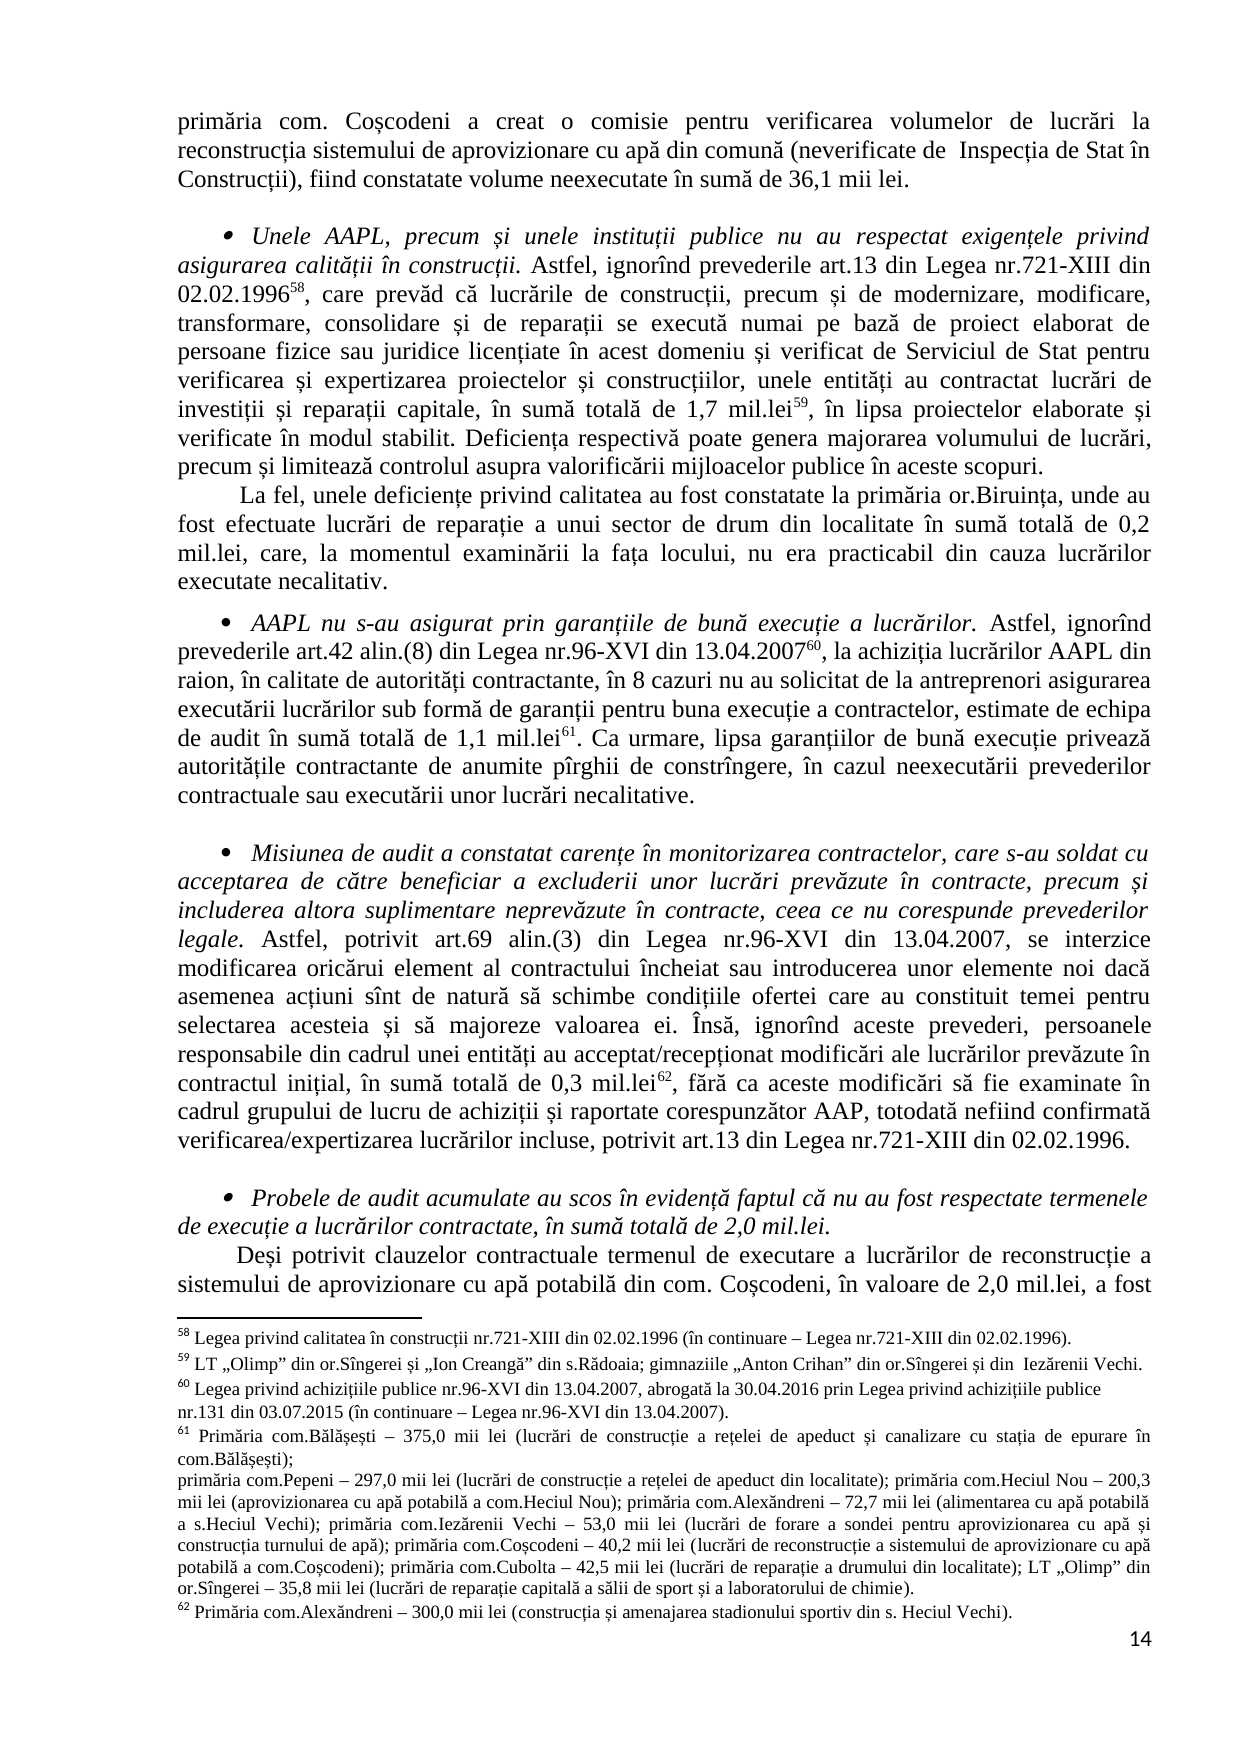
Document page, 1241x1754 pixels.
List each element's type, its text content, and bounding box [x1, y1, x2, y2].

list AAPL nu s-au asigurat prin garanțiile de bună execuție a lucrărilor. Astfel, ignorînd prevederile art.42 alin.(8) din Legea nr.96-XVI din 13.04.2007, la achiziția lucrărilor AAPL din raion, în calitate de autorități contractante, în 8 cazuri nu au solicitat de la antreprenori asigurarea executării lucrărilor sub formă de garanții pentru buna execuție a contractelor, estimate de echipa de audit în sumă totală de 1,1 mil.lei. Ca urmare, lipsa garanțiilor de bună execuție privează autoritățile contractante de anumite pîrghii de constrîngere, în cazul neexecutării prevederilor contractuale sau executării unor lucrări necalitative. [177, 608, 1152, 809]
list Unele AAPL, precum și unele instituții publice nu au respectat exigențele privind asigurarea calității în construcții. Astfel, ignorînd prevederile art.13 din Legea nr.721-XIII din 02.02.1996, care prevăd că lucrările de construcții, precum și de modernizare, modificare, transformare, consolidare și de reparații se execută numai pe bază de proiect elaborat de persoane fizice sau juridice licențiate în acest domeniu și verificat de Serviciul de Stat pentru verificarea și expertizarea proiectelor și construcțiilor, unele entități au contractat lucrări de investiții și reparații capitale, în sumă totală de 1,7 mil.lei, în lipsa proiectelor elaborate și verificate în modul stabilit. Deficiența respectivă poate genera majorarea volumului de lucrări, precum și limitează controlul asupra valorificării mijloacelor publice în aceste scopuri. [177, 221, 1152, 480]
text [177, 1240, 1152, 1298]
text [177, 106, 1152, 193]
list Misiunea de audit a constatat carențe în monitorizarea contractelor, care s-au soldat cu acceptarea de către beneficiar a excluderii unor lucrări prevăzute în contracte, precum și includerea altora suplimentare neprevăzute în contracte, ceea ce nu corespunde prevederilor legale. Astfel, potrivit art.69 alin.(3) din Legea nr.96-XVI din 13.04.2007, se interzice modificarea oricărui element al contractului încheiat sau introducerea unor elemente noi dacă asemenea acțiuni sînt de natură să schimbe condițiile ofertei care au constituit temei pentru selectarea acesteia și să majoreze valoarea ei. Însă, ignorînd aceste prevederi, persoanele responsabile din cadrul unei entități au acceptat/recepționat modificări ale lucrărilor prevăzute în contractul inițial, în sumă totală de 0,3 mil.lei, fără ca aceste modificări să fie examinate în cadrul grupului de lucru de achiziții și raportate corespunzător AAP, totodată nefiind confirmată verificarea/expertizarea lucrărilor incluse, potrivit art.13 din Legea nr.721-XIII din 02.02.1996. [177, 838, 1152, 1154]
text La fel, unele deficiențe privind calitatea au fost constatate la primăria or.Biruința, unde au fost efectuate lucrări de reparație a unui sector de drum din localitate în sumă totală de 0,2 mil.lei, care, la momentul examinării la fața locului, nu era practicabil din cauza lucrărilor executate necalitativ. [177, 480, 1152, 595]
list Probele de audit acumulate au scos în evidență faptul că nu au fost respectate termenele de execuție a lucrărilor contractate, în sumă totală de 2,0 mil.lei. [177, 1183, 1152, 1240]
